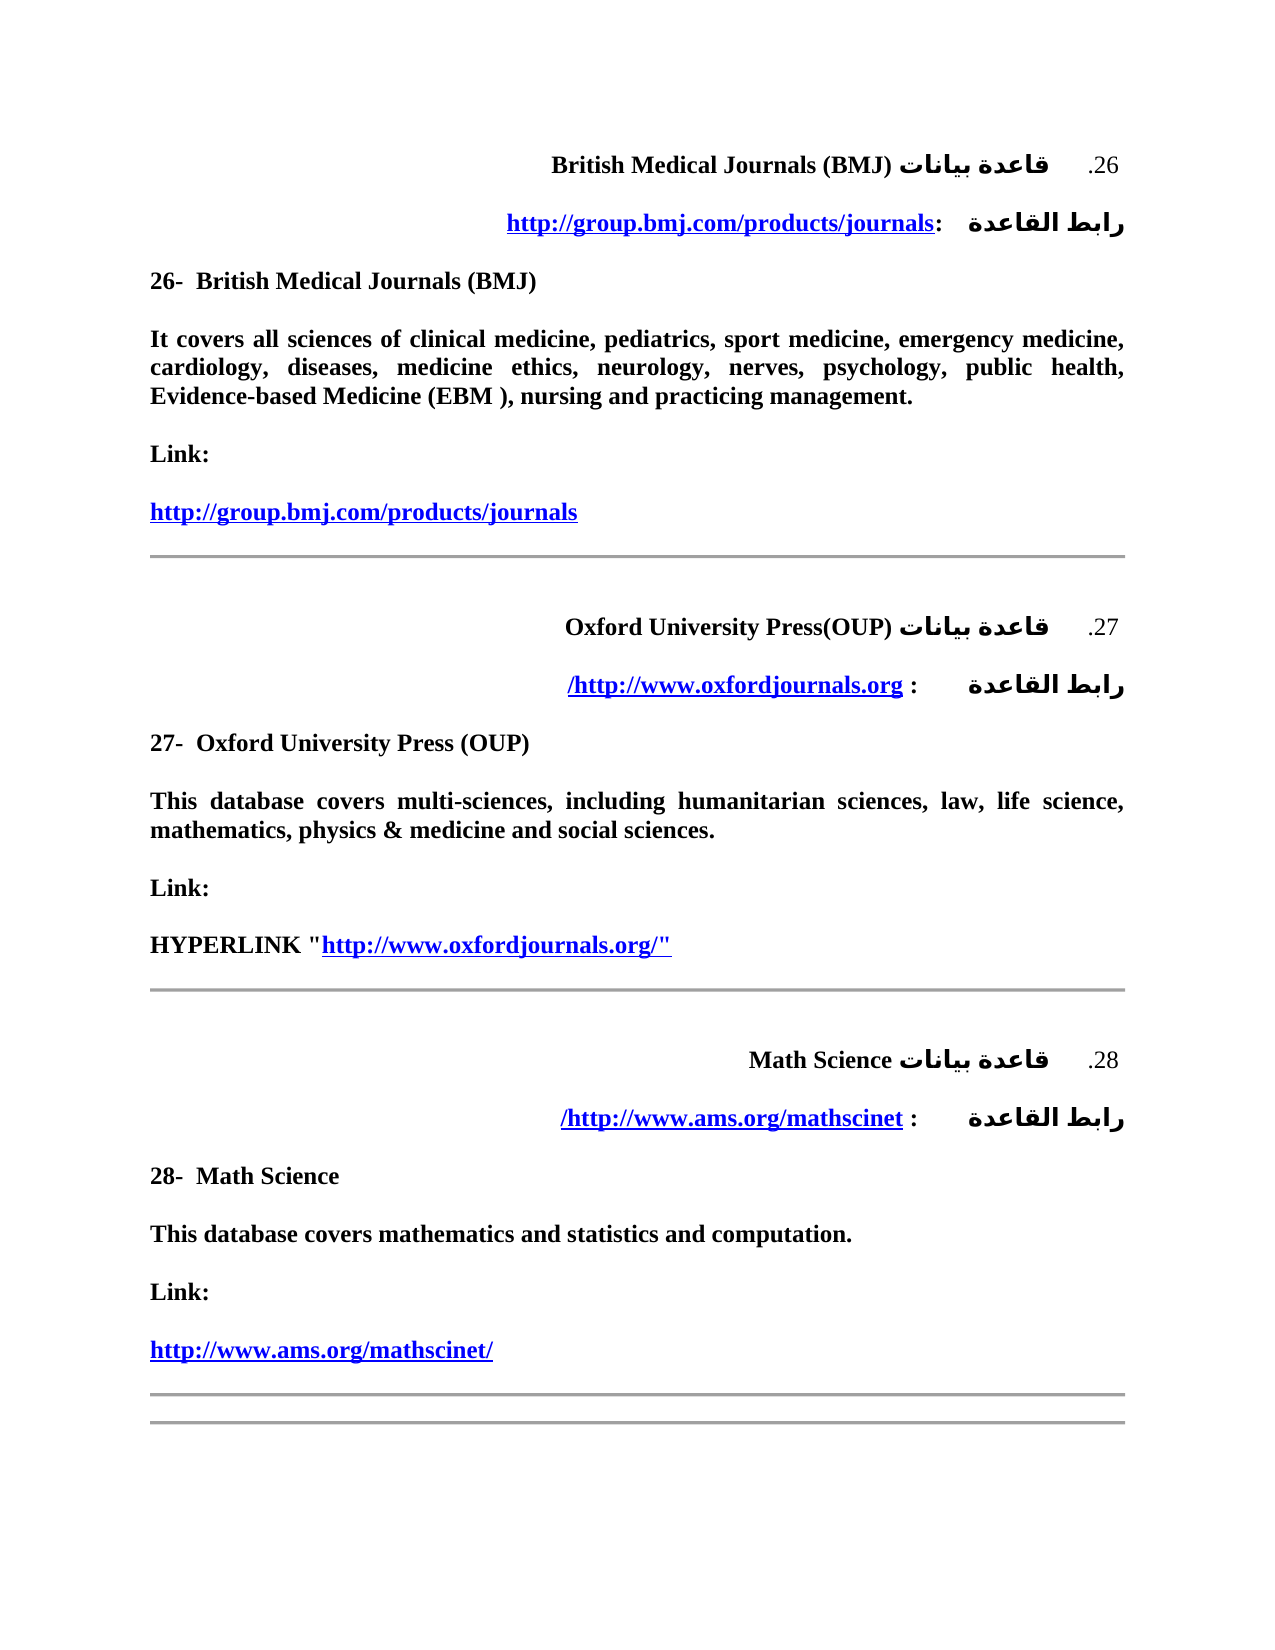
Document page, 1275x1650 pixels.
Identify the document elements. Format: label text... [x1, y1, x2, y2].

text This database covers multi-sciences, including humanitarian sciences, law, life science, mathematics, physics & medicine and social sciences. [150, 786, 1125, 843]
list قاعدة بيانات British Medical Journals (BMJ) [150, 150, 1087, 179]
text http://group.bmj.com/products/journals [150, 497, 1125, 526]
text رابط القاعدة : http://www.oxfordjournals.org/ [150, 670, 1125, 699]
text 27- Oxford University Press (OUP) [150, 728, 1125, 757]
text 28- Math Science [150, 1161, 1125, 1190]
list قاعدة بيانات Math Science [150, 1046, 1087, 1074]
text رابط القاعدة : http://www.ams.org/mathscinet/ [150, 1103, 1125, 1132]
text http://www.ams.org/mathscinet/ [150, 1335, 1125, 1364]
text It covers all sciences of clinical medicine, pediatrics, sport medicine, emergency medicine, cardiology, diseases, medicine ethics, neurology, nerves, psychology, public health, Evidence-based Medicine (EBM ), nursing and practicing management. [150, 324, 1125, 410]
text Link: [150, 873, 1125, 901]
text HYPERLINK "http://www.oxfordjournals.org/" [150, 931, 1125, 959]
text رابط القاعدة :http://group.bmj.com/products/journals [150, 208, 1125, 237]
text Link: [150, 1277, 1125, 1306]
text This database covers mathematics and statistics and computation. [150, 1219, 1125, 1248]
text Link: [150, 439, 1125, 468]
list قاعدة بيانات Oxford University Press(OUP) [150, 612, 1087, 641]
text 26- British Medical Journals (BMJ) [150, 266, 1125, 294]
